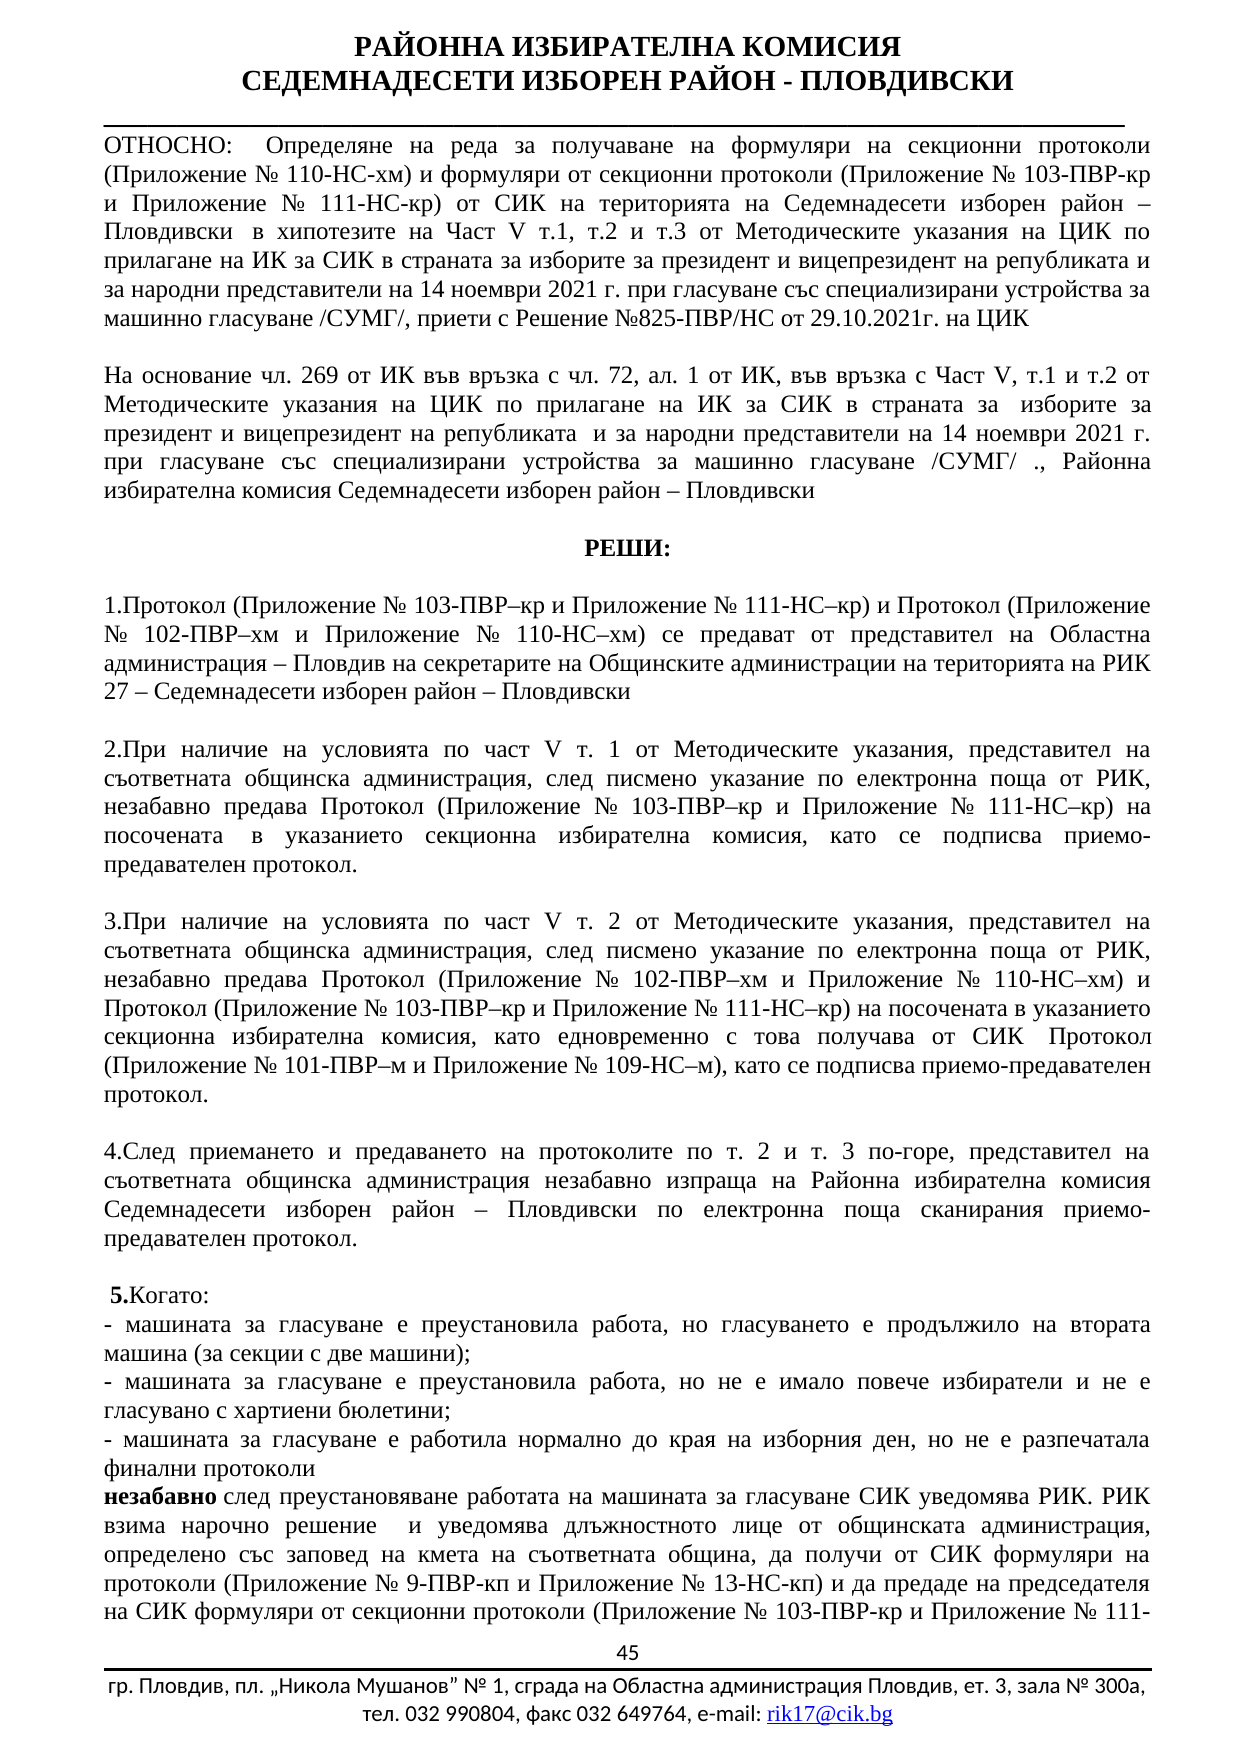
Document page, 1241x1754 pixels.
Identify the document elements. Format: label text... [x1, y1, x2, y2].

text На основание чл. 269 от ИК във връзка с чл. 72, ал. 1 от ИК, във връзка с Част V, т.1 и т.2 от Методическите указания на ЦИК по прилагане на ИК за СИК в страната за изборите за президент и вицепрезидент на републиката и за народни представители на 14 ноември 2021 г. при гласуване със специализирани устройства за машинно гласуване /СУМГ/ ., Районна избирателна комисия Седемнадесети изборен район – Пловдивски [103, 360, 1152, 504]
text РЕШИ: [103, 533, 1152, 561]
text 4.След приемането и предаването на протоколите по т. 2 и т. 3 по-горе, представител на съответната общинска администрация незабавно изпраща на Районна избирателна комисия Седемнадесети изборен район – Пловдивски по електронна поща сканирания приемо-предавателен протокол. [103, 1136, 1152, 1251]
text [103, 1481, 1152, 1625]
text 5.Когато: [103, 1280, 1152, 1309]
text 2.При наличие на условията по част V т. 1 от Методическите указания, представител на съответната общинска администрация, след писмено указание по електронна поща от РИК, незабавно предава Протокол (Приложение № 103-ПВР–кр и Приложение № 111-НС–кр) на посочената в указанието секционна избирателна комисия, като се подписва приемо-предавателен протокол. [103, 734, 1152, 878]
text - машината за гласуване е работила нормално до края на изборния ден, но не е разпечатала финални протоколи [103, 1424, 1152, 1481]
text ОТНОСНО: Определяне на реда за получаване на формуляри на секционни протоколи (Приложение № 110-НС-хм) и формуляри от секционни протоколи (Приложение № 103-ПВР-кр и Приложение № 111-НС-кр) от СИК на територията на Седемнадесети изборен район – Пловдивски в хипотезите на Част V т.1, т.2 и т.3 от Методическите указания на ЦИК по прилагане на ИК за СИК в страната за изборите за президент и вицепрезидент на републиката и за народни представители на 14 ноември 2021 г. при гласуване със специализирани устройства за машинно гласуване /СУМГ/, приети с Решение №825-ПВР/НС от 29.10.2021г. на ЦИК [103, 130, 1152, 331]
text 1.Протокол (Приложение № 103-ПВР–кр и Приложение № 111-НС–кр) и Протокол (Приложение № 102-ПВР–хм и Приложение № 110-НС–хм) се предават от представител на Областна администрация – Пловдив на секретарите на Общинските администрации на територията на РИК 27 – Седемнадесети изборен район – Пловдивски [103, 590, 1152, 705]
text 3.При наличие на условията по част V т. 2 от Методическите указания, представител на съответната общинска администрация, след писмено указание по електронна поща от РИК, незабавно предава Протокол (Приложение № 102-ПВР–хм и Приложение № 110-НС–хм) и Протокол (Приложение № 103-ПВР–кр и Приложение № 111-НС–кр) на посочената в указанието секционна избирателна комисия, като едновременно с това получава от СИК Протокол (Приложение № 101-ПВР–м и Приложение № 109-НС–м), като се подписва приемо-предавателен протокол. [103, 906, 1152, 1108]
text - машината за гласуване е преустановила работа, но не е имало повече избиратели и не е гласувано с хартиени бюлетини; [103, 1366, 1152, 1424]
text - машината за гласуване е преустановила работа, но гласуването е продължило на втората машина (за секции с две машини); [103, 1309, 1152, 1366]
